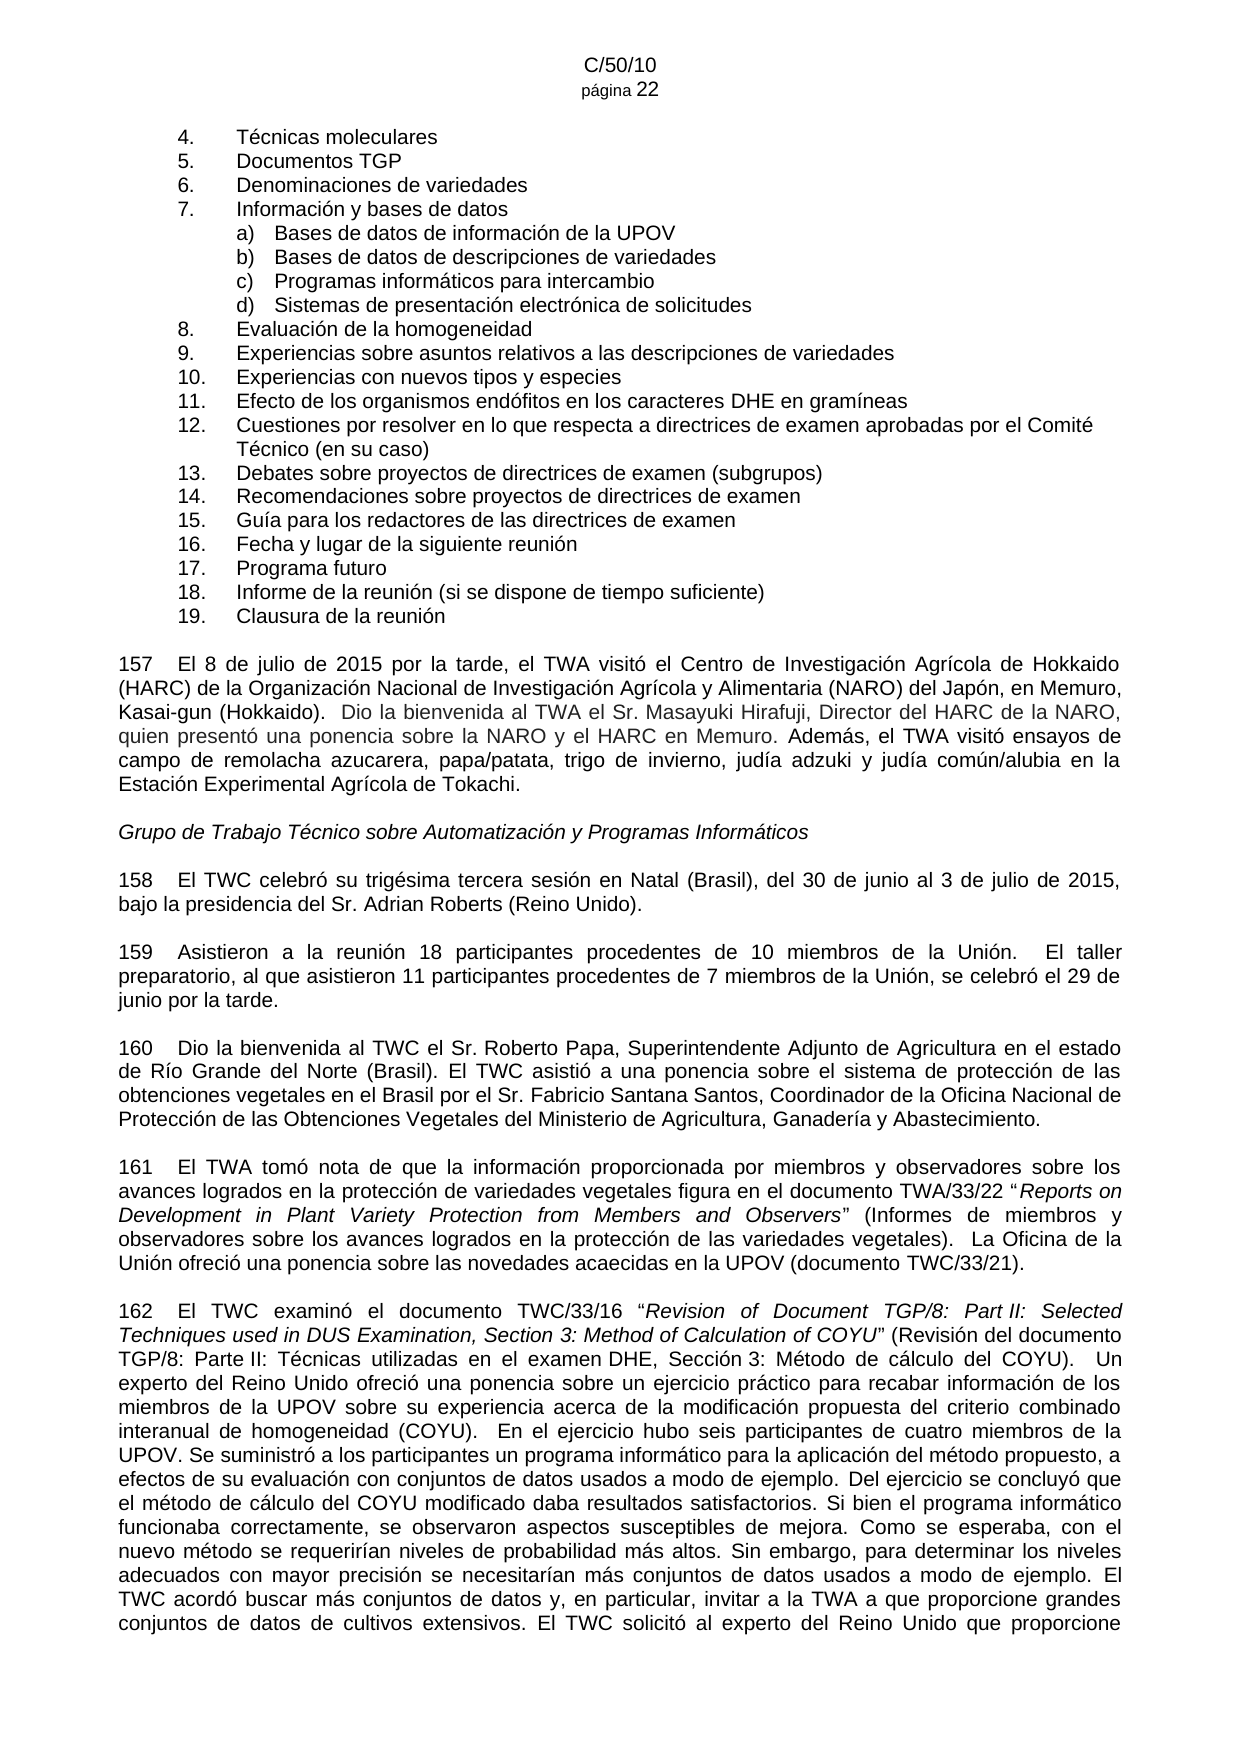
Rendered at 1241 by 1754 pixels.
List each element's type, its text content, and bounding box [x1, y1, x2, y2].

text b) Bases de datos de descripciones de variedades [236, 245, 1122, 269]
text d) Sistemas de presentación electrónica de solicitudes [236, 293, 1122, 317]
list Recomendaciones sobre proyectos de directrices de examen [177, 484, 1122, 508]
list Efecto de los organismos endófitos en los caracteres DHE en gramíneas [177, 388, 1122, 412]
list Técnicas moleculares [177, 125, 1122, 149]
list Clausura de la reunión [177, 604, 1122, 628]
list Cuestiones por resolver en lo que respecta a directrices de examen aprobadas por el Comité Técnico (en su caso) [177, 412, 1122, 460]
list Programa futuro [177, 556, 1122, 580]
text El 8 de julio de 2015 por la tarde, el TWA visitó el Centro de Investigación Agrícola de Hokkaido (HARC) de la Organización Nacional de Investigación Agrícola y Alimentaria (NARO) del Japón, en Memuro, Kasai-gun (Hokkaido). Dio la bienvenida al TWA el Sr. Masayuki Hirafuji, Director del HARC de la NARO, quien presentó una ponencia sobre la NARO y el HARC en Memuro. Además, el TWA visitó ensayos de campo de remolacha azucarera, papa/patata, trigo de invierno, judía adzuki y judía común/alubia en la Estación Experimental Agrícola de Tokachi. [118, 652, 1122, 796]
text El TWA tomó nota de que la información proporcionada por miembros y observadores sobre los avances logrados en la protección de variedades vegetales figura en el documento TWA/33/22 “Reports on Development in Plant Variety Protection from Members and Observers” (Informes de miembros y observadores sobre los avances logrados en la protección de las variedades vegetales). La Oficina de la Unión ofreció una ponencia sobre las novedades acaecidas en la UPOV (documento TWC/33/21). [118, 1155, 1122, 1275]
list Informe de la reunión (si se dispone de tiempo suficiente) [177, 580, 1122, 604]
list Denominaciones de variedades [177, 173, 1122, 197]
text Dio la bienvenida al TWC el Sr. Roberto Papa, Superintendente Adjunto de Agricultura en el estado de Río Grande del Norte (Brasil). El TWC asistió a una ponencia sobre el sistema de protección de las obtenciones vegetales en el Brasil por el Sr. Fabricio Santana Santos, Coordinador de la Oficina Nacional de Protección de las Obtenciones Vegetales del Ministerio de Agricultura, Ganadería y Abastecimiento. [118, 1035, 1122, 1131]
list Guía para los redactores de las directrices de examen [177, 508, 1122, 532]
text c) Programas informáticos para intercambio [236, 269, 1122, 293]
list Experiencias con nuevos tipos y especies [177, 364, 1122, 388]
list Evaluación de la homogeneidad [177, 317, 1122, 341]
text a) Bases de datos de información de la UPOV [236, 221, 1122, 245]
text Grupo de Trabajo Técnico sobre Automatización y Programas Informáticos [118, 820, 1122, 844]
list Fecha y lugar de la siguiente reunión [177, 532, 1122, 556]
list Documentos TGP [177, 149, 1122, 173]
list Información y bases de datos [177, 197, 1122, 221]
text El TWC celebró su trigésima tercera sesión en Natal (Brasil), del 30 de junio al 3 de julio de 2015, bajo la presidencia del Sr. Adrian Roberts (Reino Unido). [118, 868, 1122, 916]
text Asistieron a la reunión 18 participantes procedentes de 10 miembros de la Unión. El taller preparatorio, al que asistieron 11 participantes procedentes de 7 miembros de la Unión, se celebró el 29 de junio por la tarde. [118, 939, 1122, 1011]
list Experiencias sobre asuntos relativos a las descripciones de variedades [177, 341, 1122, 364]
list Debates sobre proyectos de directrices de examen (subgrupos) [177, 460, 1122, 484]
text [118, 1299, 1122, 1634]
